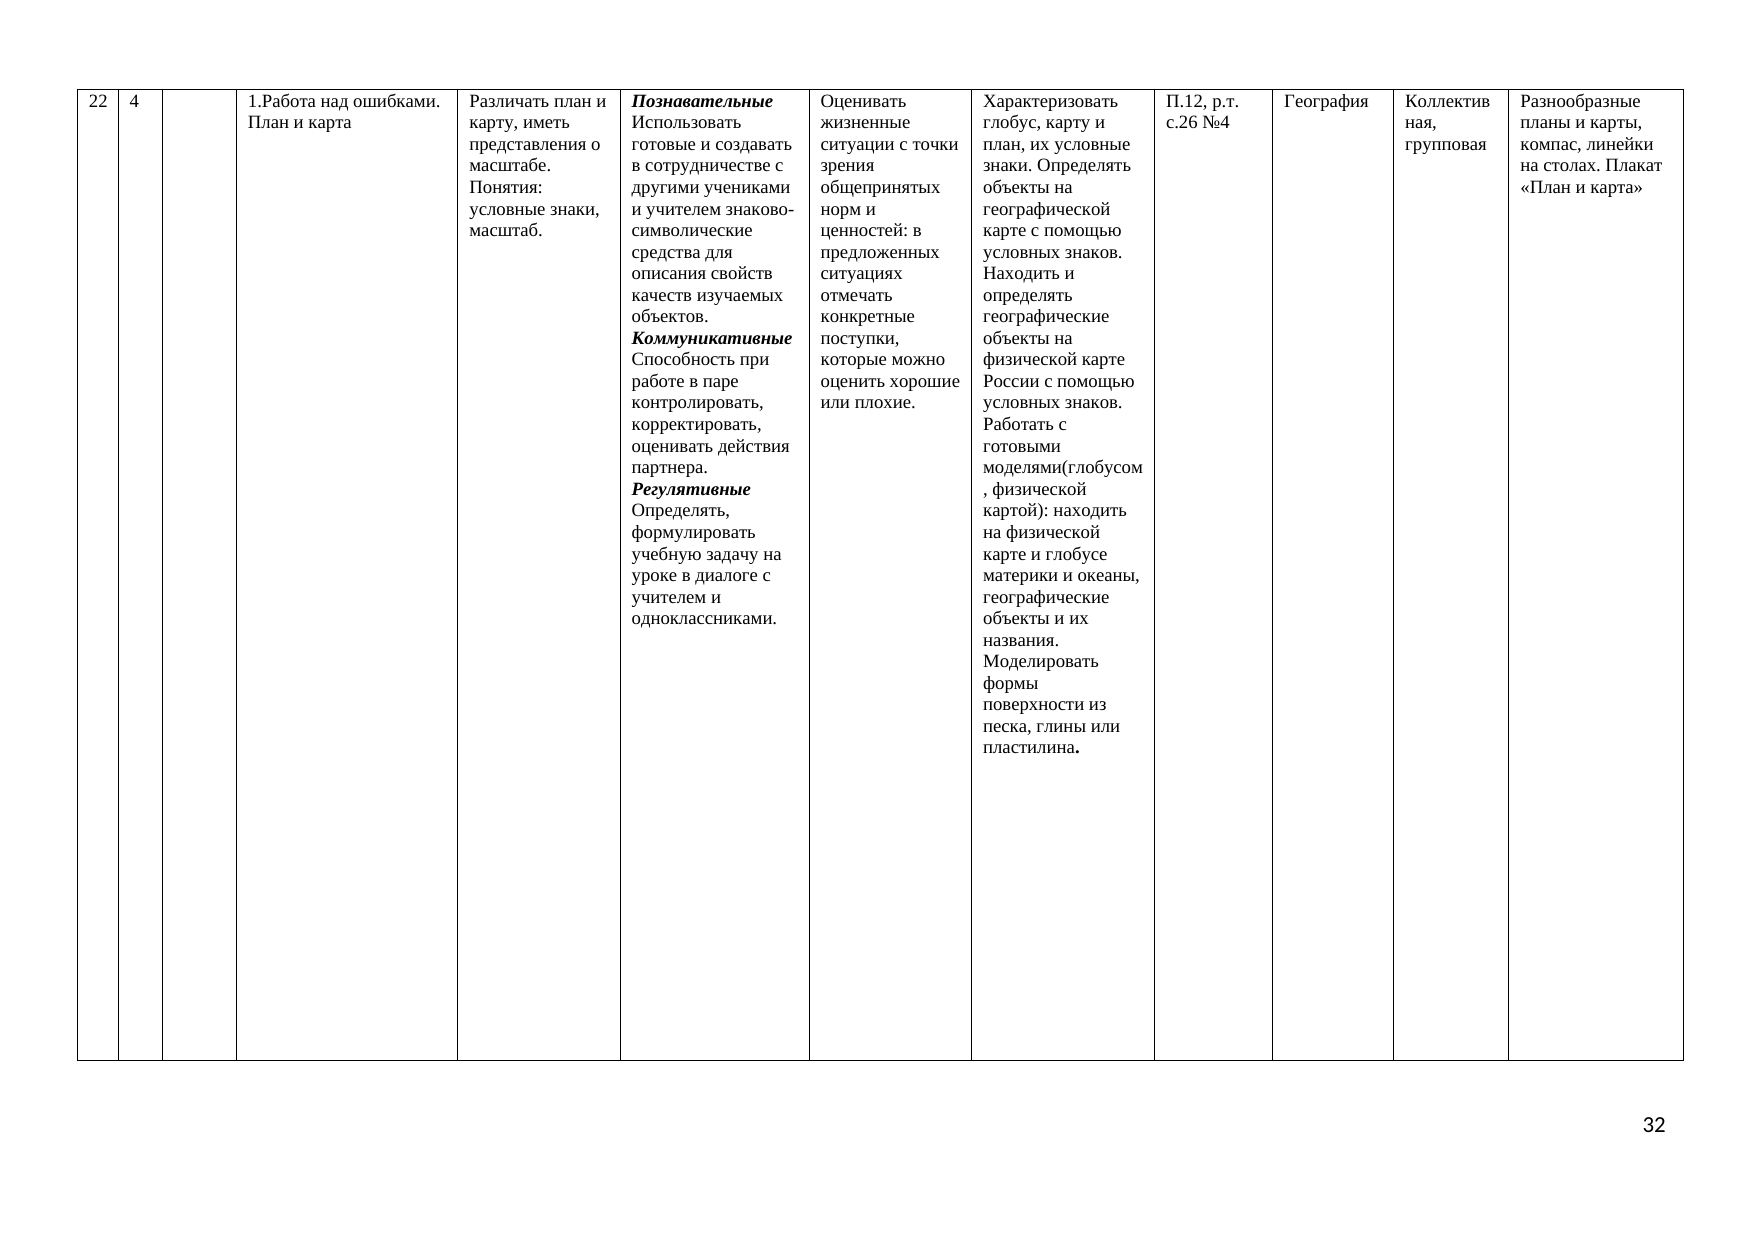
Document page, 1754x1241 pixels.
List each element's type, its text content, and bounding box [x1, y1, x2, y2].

table_cell Коллективная, групповая [1394, 90, 1508, 1060]
table_cell [163, 90, 236, 1060]
table_cell 22 [78, 90, 118, 1060]
table_cell География [1273, 90, 1393, 1060]
table_cell Оценивать жизненные ситуации с точки зрения общепринятых норм и ценностей: в предложенных ситуациях отмечать конкретные поступки, которые можно оценить хорошие или плохие. [810, 90, 971, 1060]
table_cell Познавательные Использовать готовые и создавать в сотрудничестве с другими учениками и учителем знаково-символические средства для описания свойств качеств изучаемых объектов. Коммуникативные Способность при работе в паре контролировать, корректировать, оценивать действия партнера. Регулятивные Определять, формулировать учебную задачу на уроке в диалоге с учителем и одноклассниками. [621, 90, 809, 1060]
table_cell 4 [119, 90, 162, 1060]
table_cell Характеризовать глобус, карту и план, их условные знаки. Определять объекты на географической карте с помощью условных знаков. Находить и определять географические объекты на физической карте России с помощью условных знаков. Работать с готовыми моделями(глобусом, физической картой): находить на физической карте и глобусе материки и океаны, географические объекты и их названия. Моделировать формы поверхности из песка, глины или пластилина. [972, 90, 1154, 1060]
table_cell 1.Работа над ошибками. План и карта [237, 90, 457, 1060]
table_cell Разнообразные планы и карты, компас, линейки на столах. Плакат «План и карта» [1509, 90, 1683, 1060]
table_cell Различать план и карту, иметь представления о масштабе. Понятия: условные знаки, масштаб. [458, 90, 620, 1060]
table_cell П.12, р.т. с.26 №4 [1155, 90, 1272, 1060]
